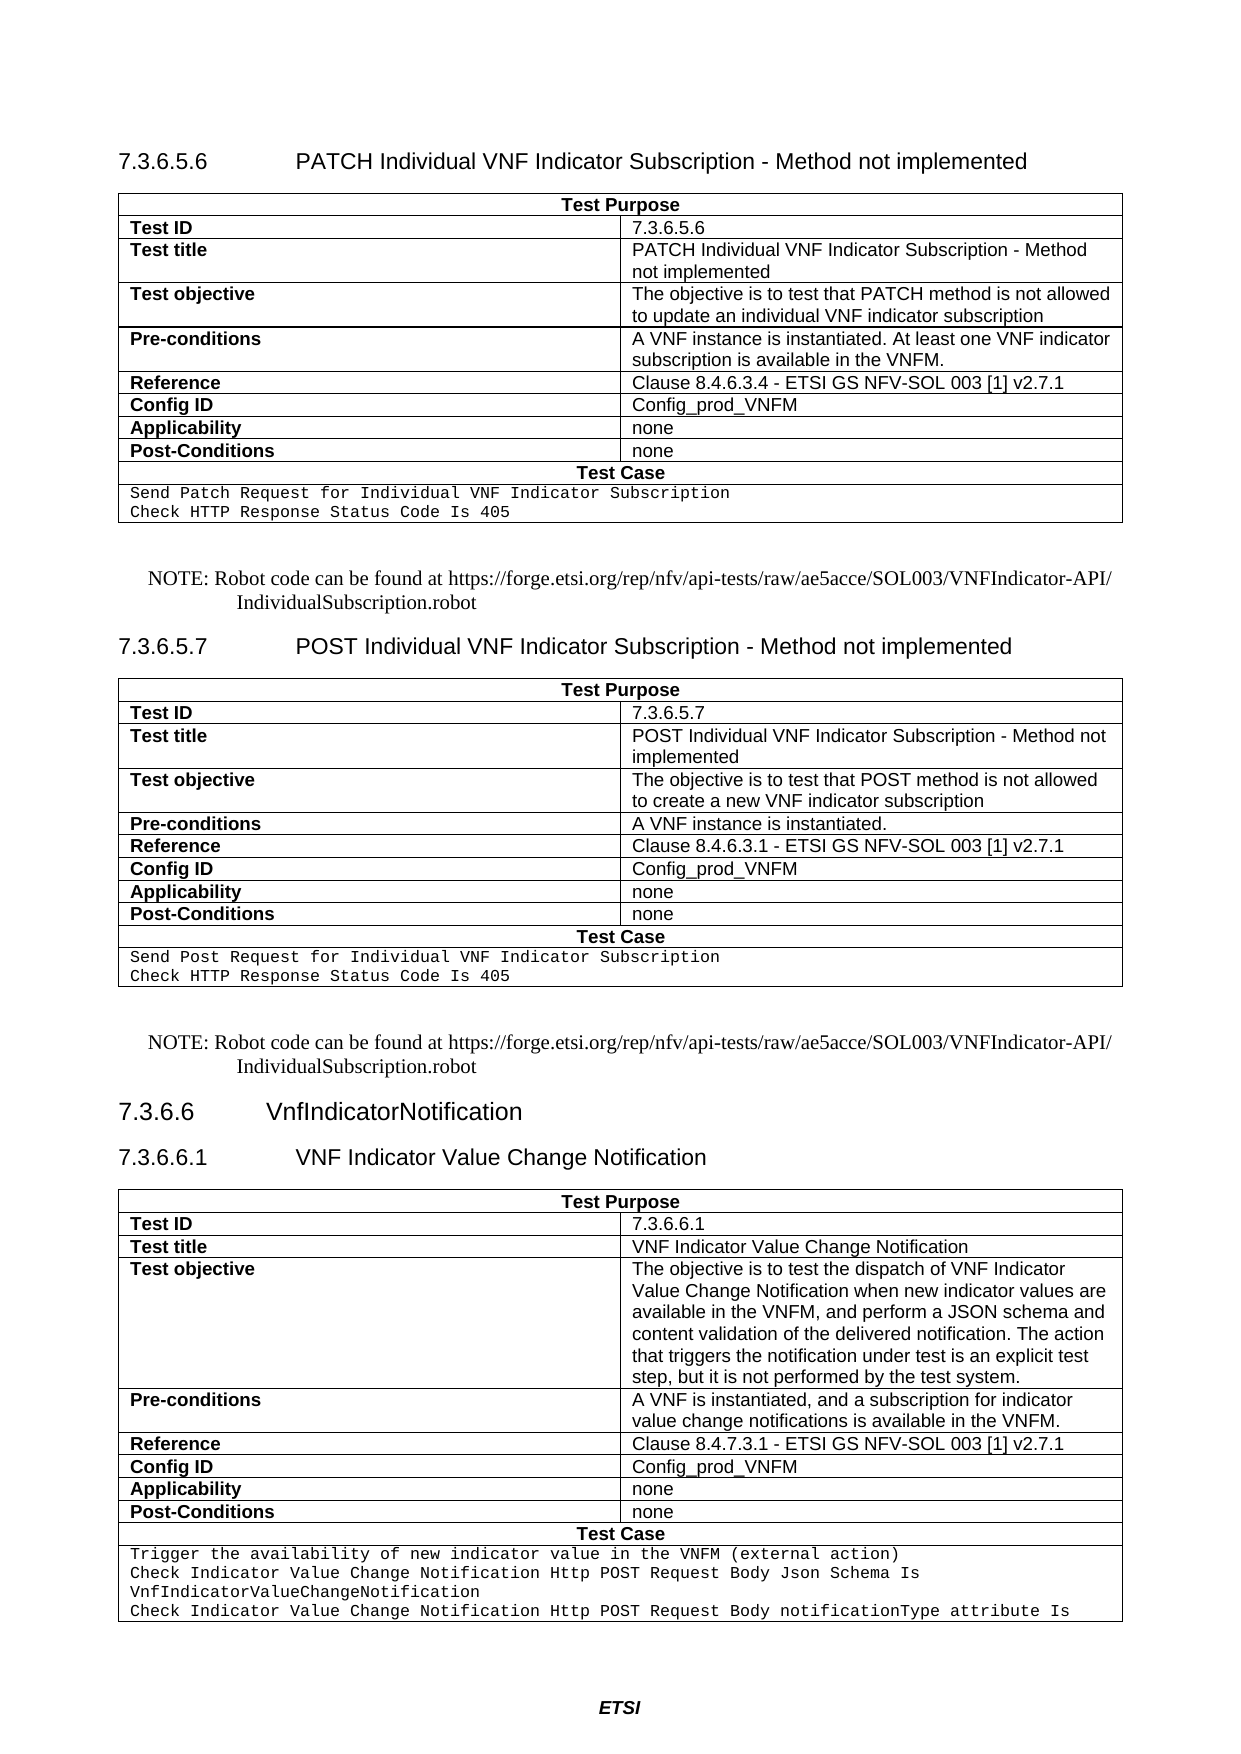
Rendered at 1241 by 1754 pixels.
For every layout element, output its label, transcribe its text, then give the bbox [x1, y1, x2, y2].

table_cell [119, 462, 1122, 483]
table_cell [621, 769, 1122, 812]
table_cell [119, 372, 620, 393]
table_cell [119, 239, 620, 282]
subtitle 7.3.6.5.7 POST Individual VNF Indicator Subscription - Method not implemented [118, 633, 1122, 659]
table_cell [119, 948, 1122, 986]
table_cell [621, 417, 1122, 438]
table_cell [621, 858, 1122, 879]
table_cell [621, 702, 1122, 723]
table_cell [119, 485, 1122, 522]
text NOTE: Robot code can be found at https://forge.etsi.org/rep/nfv/api-tests/raw/ae5acce/SOL003/VNFIndicator-API/IndividualSubscription.robot [148, 1030, 1122, 1078]
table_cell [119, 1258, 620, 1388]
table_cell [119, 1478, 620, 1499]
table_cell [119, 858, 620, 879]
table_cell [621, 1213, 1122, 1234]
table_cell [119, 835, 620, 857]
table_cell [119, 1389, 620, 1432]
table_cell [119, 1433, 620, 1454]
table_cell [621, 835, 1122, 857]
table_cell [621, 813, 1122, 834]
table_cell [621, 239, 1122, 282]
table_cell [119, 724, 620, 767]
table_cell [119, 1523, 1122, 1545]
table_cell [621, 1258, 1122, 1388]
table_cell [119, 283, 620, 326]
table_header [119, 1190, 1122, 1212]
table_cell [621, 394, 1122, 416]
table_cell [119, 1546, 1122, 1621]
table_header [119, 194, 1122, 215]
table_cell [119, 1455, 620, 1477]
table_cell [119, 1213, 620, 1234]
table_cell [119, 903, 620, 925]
subtitle 7.3.6.6.1 VNF Indicator Value Change Notification [118, 1144, 1122, 1171]
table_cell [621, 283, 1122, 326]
subtitle 7.3.6.5.6 PATCH Individual VNF Indicator Subscription - Method not implemented [118, 148, 1122, 174]
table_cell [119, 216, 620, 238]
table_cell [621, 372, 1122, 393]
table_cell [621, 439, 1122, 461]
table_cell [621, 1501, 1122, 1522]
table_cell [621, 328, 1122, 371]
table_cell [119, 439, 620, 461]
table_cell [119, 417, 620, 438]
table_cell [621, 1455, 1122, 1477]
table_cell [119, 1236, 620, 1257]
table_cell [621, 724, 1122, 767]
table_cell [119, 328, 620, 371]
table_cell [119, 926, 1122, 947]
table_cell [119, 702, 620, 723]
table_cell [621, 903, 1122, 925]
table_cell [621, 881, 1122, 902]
subtitle 7.3.6.6 VnfIndicatorNotification [118, 1097, 1122, 1126]
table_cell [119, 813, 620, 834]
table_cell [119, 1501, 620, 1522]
text NOTE: Robot code can be found at https://forge.etsi.org/rep/nfv/api-tests/raw/ae5acce/SOL003/VNFIndicator-API/IndividualSubscription.robot [148, 566, 1122, 614]
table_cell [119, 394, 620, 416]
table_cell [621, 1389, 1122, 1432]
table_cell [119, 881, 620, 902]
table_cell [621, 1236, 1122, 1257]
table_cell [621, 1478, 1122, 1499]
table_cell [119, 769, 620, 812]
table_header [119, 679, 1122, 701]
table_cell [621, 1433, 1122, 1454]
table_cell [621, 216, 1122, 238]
